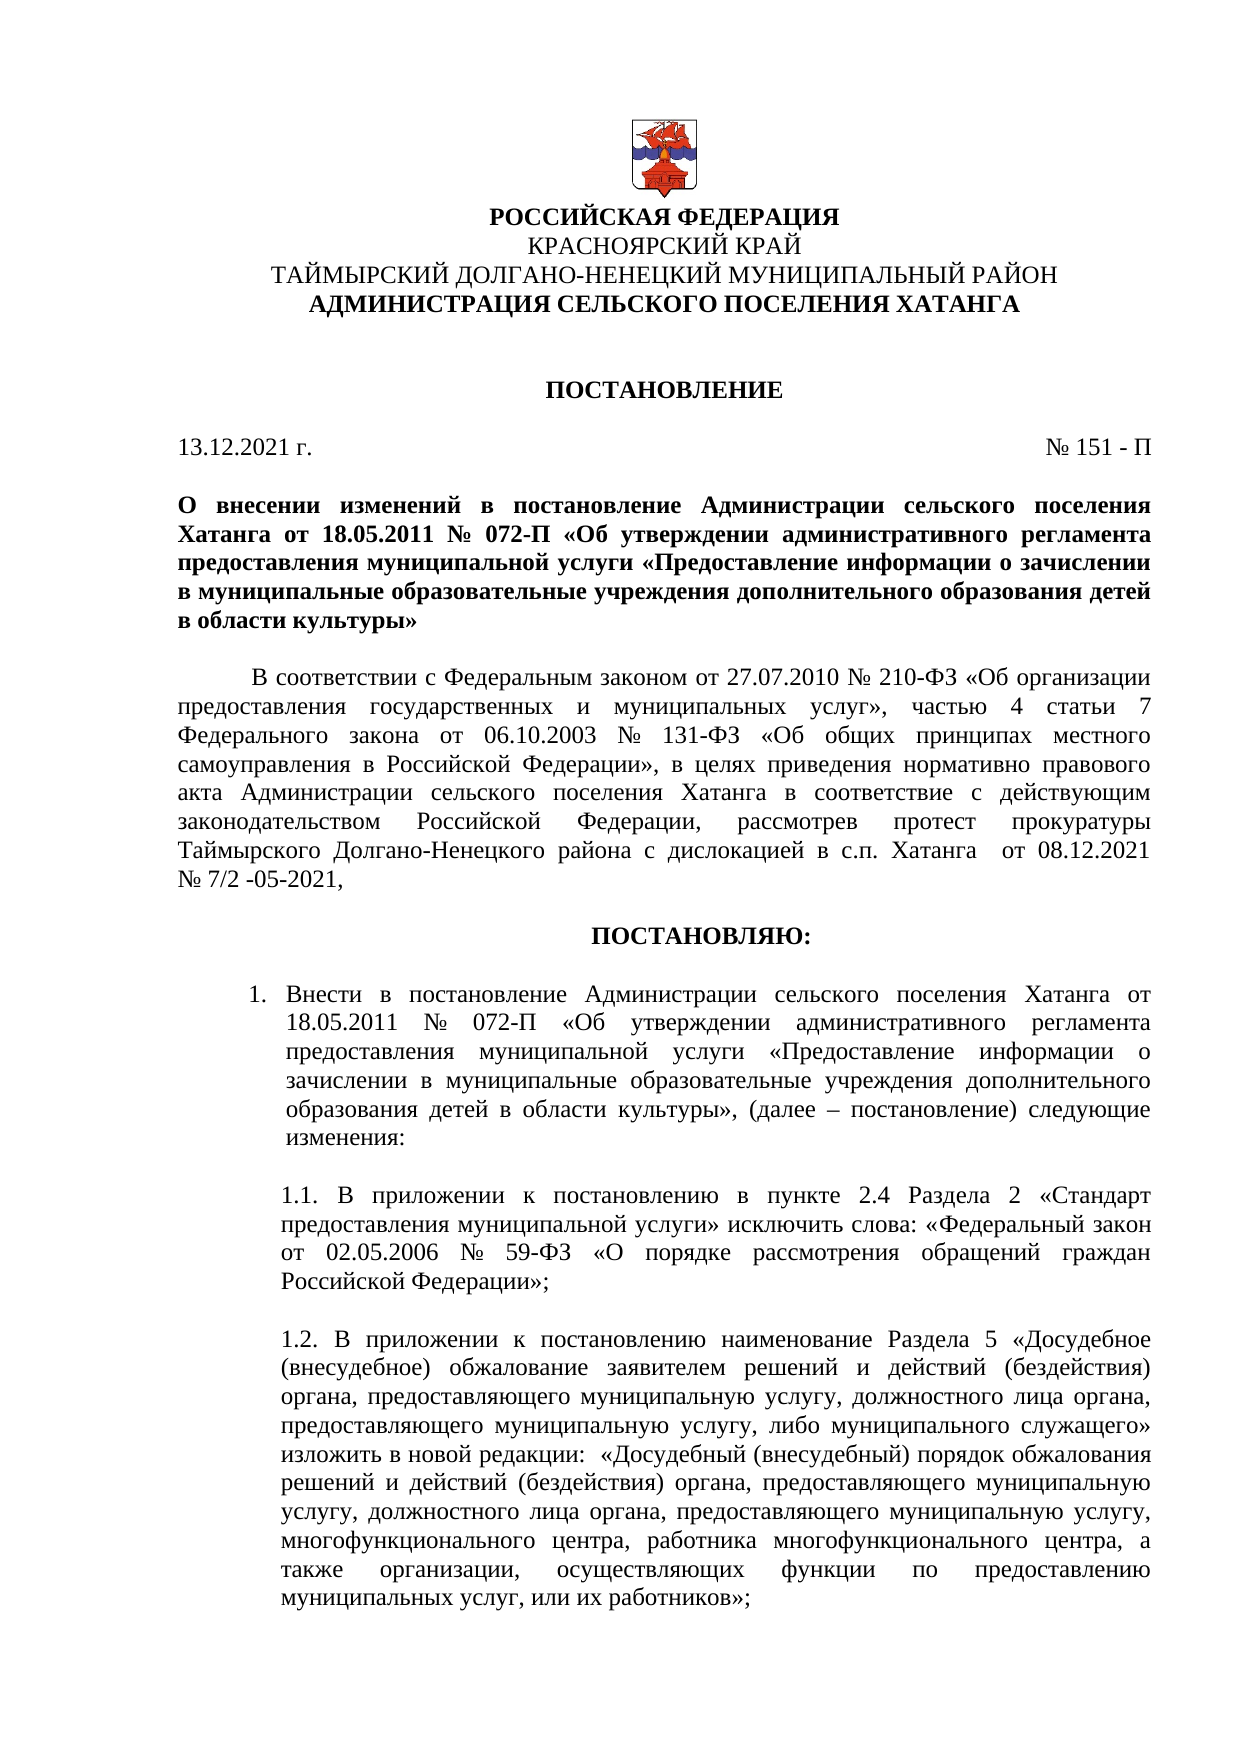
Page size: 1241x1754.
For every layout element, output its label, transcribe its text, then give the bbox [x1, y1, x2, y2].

text АДМИНИСТРАЦИЯ СЕЛЬСКОГО ПОСЕЛЕНИЯ ХАТАНГА [177, 289, 1152, 317]
text РОССИЙСКАЯ ФЕДЕРАЦИЯ [177, 202, 1152, 231]
list В приложении к постановлению наименование Раздела 5 «Досудебное (внесудебное) обжалование заявителем решений и действий (бездействия) органа, предоставляющего муниципальную услугу, должностного лица органа, предоставляющего муниципальную услугу, либо муниципального служащего» изложить в новой редакции: «Досудебный (внесудебный) порядок обжалования решений и действий (бездействия) органа, предоставляющего муниципальную услугу, должностного лица органа, предоставляющего муниципальную услугу, многофункционального центра, работника многофункционального центра, а также организации, осуществляющих функции по предоставлению муниципальных услуг, или их работников»; [281, 1324, 1152, 1611]
list Внести в постановление Администрации сельского поселения Хатанга от 18.05.2011 № 072-П «Об утверждении административного регламента предоставления муниципальной услуги «Предоставление информации о зачислении в муниципальные образовательные учреждения дополнительного образования детей в области культуры», (далее – постановление) следующие изменения: [248, 979, 1152, 1151]
text КРАСНОЯРСКИЙ КРАЙ [177, 231, 1152, 260]
picture [630, 118, 699, 203]
text ТАЙМЫРСКИЙ ДОЛГАНО-НЕНЕЦКИЙ МУНИЦИПАЛЬНЫЙ РАЙОН [177, 260, 1152, 289]
text В соответствии с Федеральным законом от 27.07.2010 № 210-ФЗ «Об организации предоставления государственных и муниципальных услуг», частью 4 статьи 7 Федерального закона от 06.10.2003 № 131-ФЗ «Об общих принципах местного самоуправления в Российской Федерации», в целях приведения нормативно правового акта Администрации сельского поселения Хатанга в соответствие с действующим законодательством Российской Федерации, рассмотрев протест прокуратуры Таймырского Долгано-Ненецкого района с дислокацией в с.п. Хатанга от 08.12.2021 № 7/2 -05-2021, [177, 662, 1152, 892]
text ПОСТАНОВЛЯЮ: [177, 921, 1152, 950]
text О внесении изменений в постановление Администрации сельского поселения Хатанга от 18.05.2011 № 072-П «Об утверждении административного регламента предоставления муниципальной услуги «Предоставление информации о зачислении в муниципальные образовательные учреждения дополнительного образования детей в области культуры» [177, 490, 1152, 634]
table_header № 151 - П [638, 433, 1163, 461]
list В приложении к постановлению в пункте 2.4 Раздела 2 «Стандарт предоставления муниципальной услуги» исключить слова: «Федеральный закон от 02.05.2006 № 59-ФЗ «О порядке рассмотрения обращений граждан Российской Федерации»; [281, 1180, 1152, 1295]
text ПОСТАНОВЛЕНИЕ [177, 375, 1152, 404]
table_header 13.12.2021 г. [166, 433, 637, 461]
